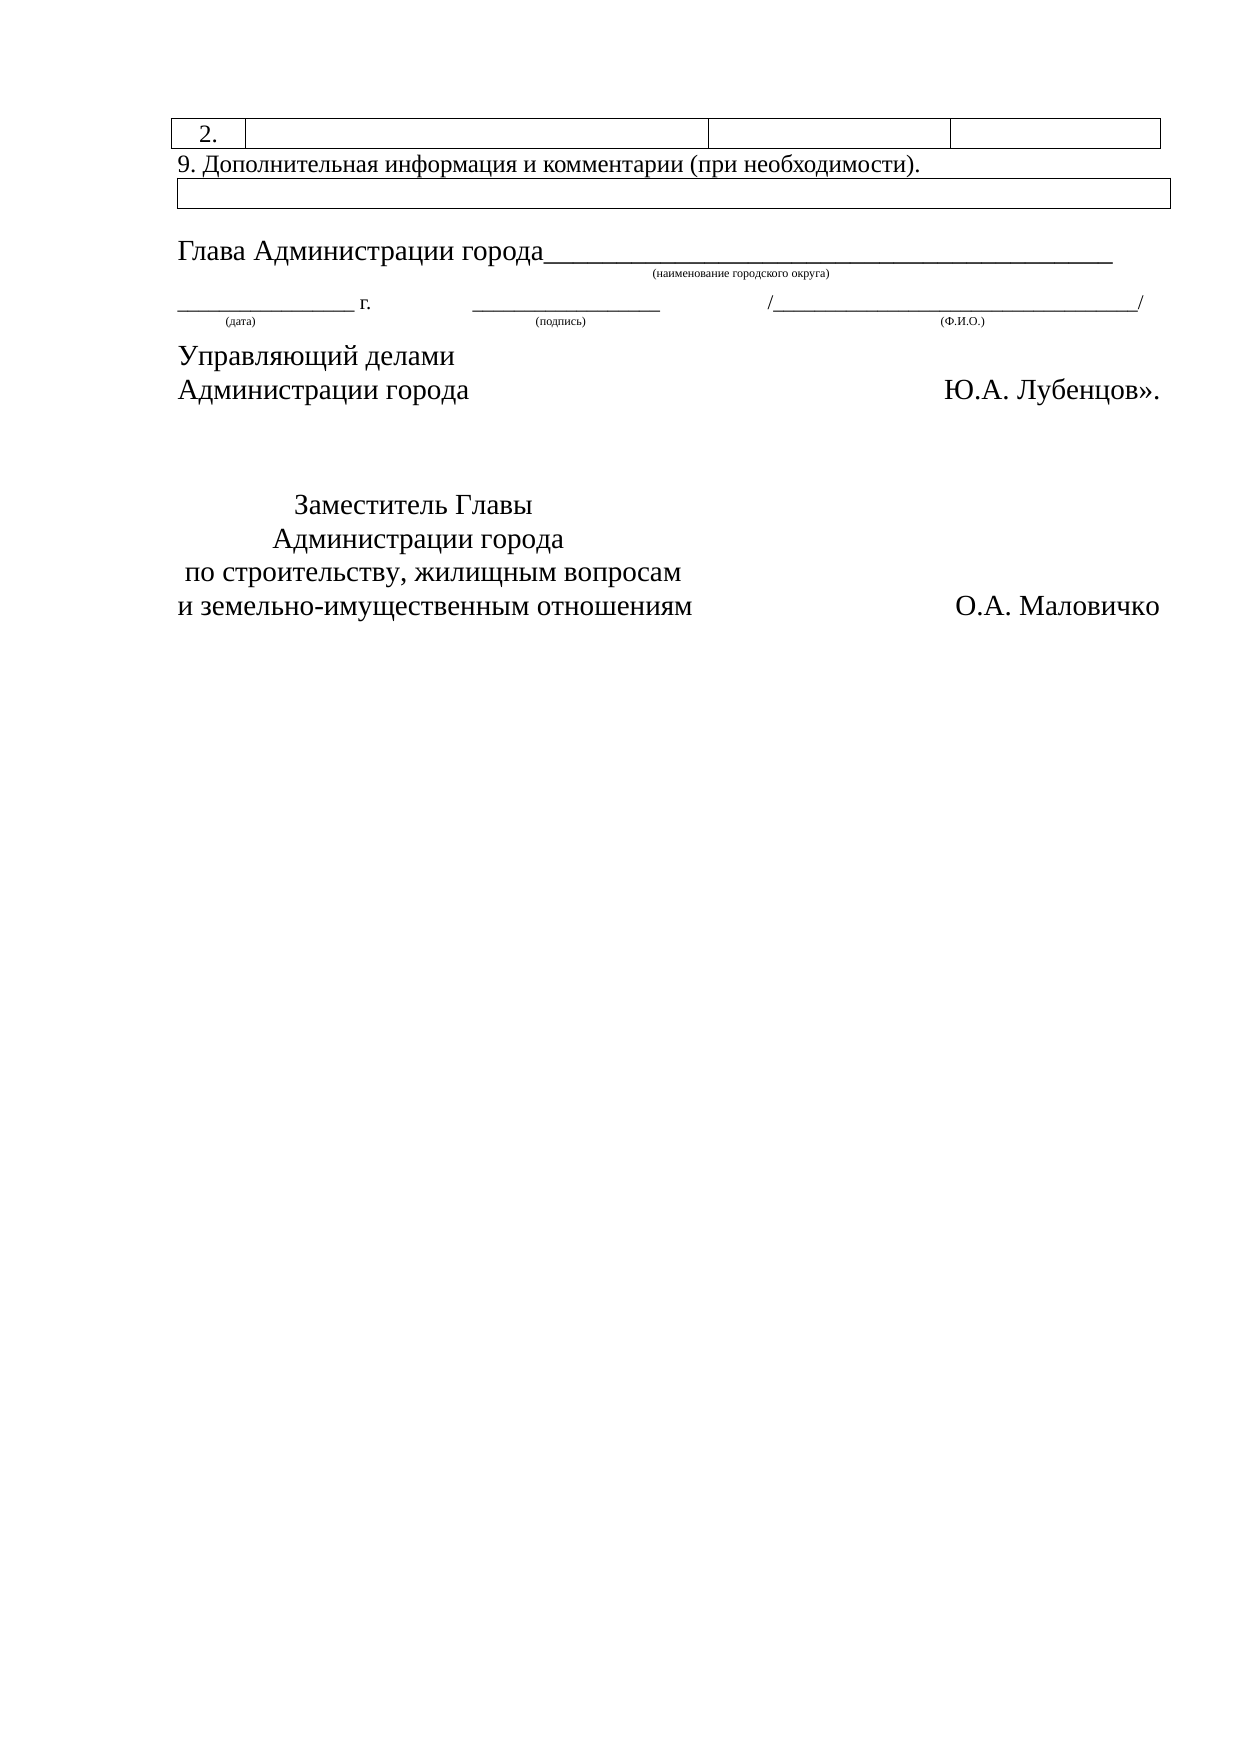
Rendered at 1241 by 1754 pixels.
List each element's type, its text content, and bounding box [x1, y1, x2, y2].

text Заместитель Главы [177, 487, 1166, 521]
table_cell [709, 119, 950, 148]
text 9. Дополнительная информация и комментарии (при необходимости). [177, 149, 1166, 178]
text Администрации города [177, 521, 1166, 554]
table_cell [951, 119, 1160, 148]
text Управляющий делами [177, 338, 1166, 372]
table_cell [246, 119, 708, 148]
text (дата) (подпись) (Ф.И.О.) [177, 314, 1166, 338]
text Глава Администрации города_______________________________________ [177, 233, 1166, 266]
text (наименование городского округа) [177, 266, 1166, 290]
table_header [178, 179, 1170, 207]
text по строительству, жилищным вопросам [177, 554, 1166, 588]
text _________________ г. __________________ /___________________________________/ [177, 290, 1166, 314]
text Администрации города Ю.А. Лубенцов». [177, 372, 1166, 405]
text и земельно-имущественным отношениям О.А. Маловичко [177, 588, 1166, 621]
table_cell 2. [172, 119, 245, 148]
